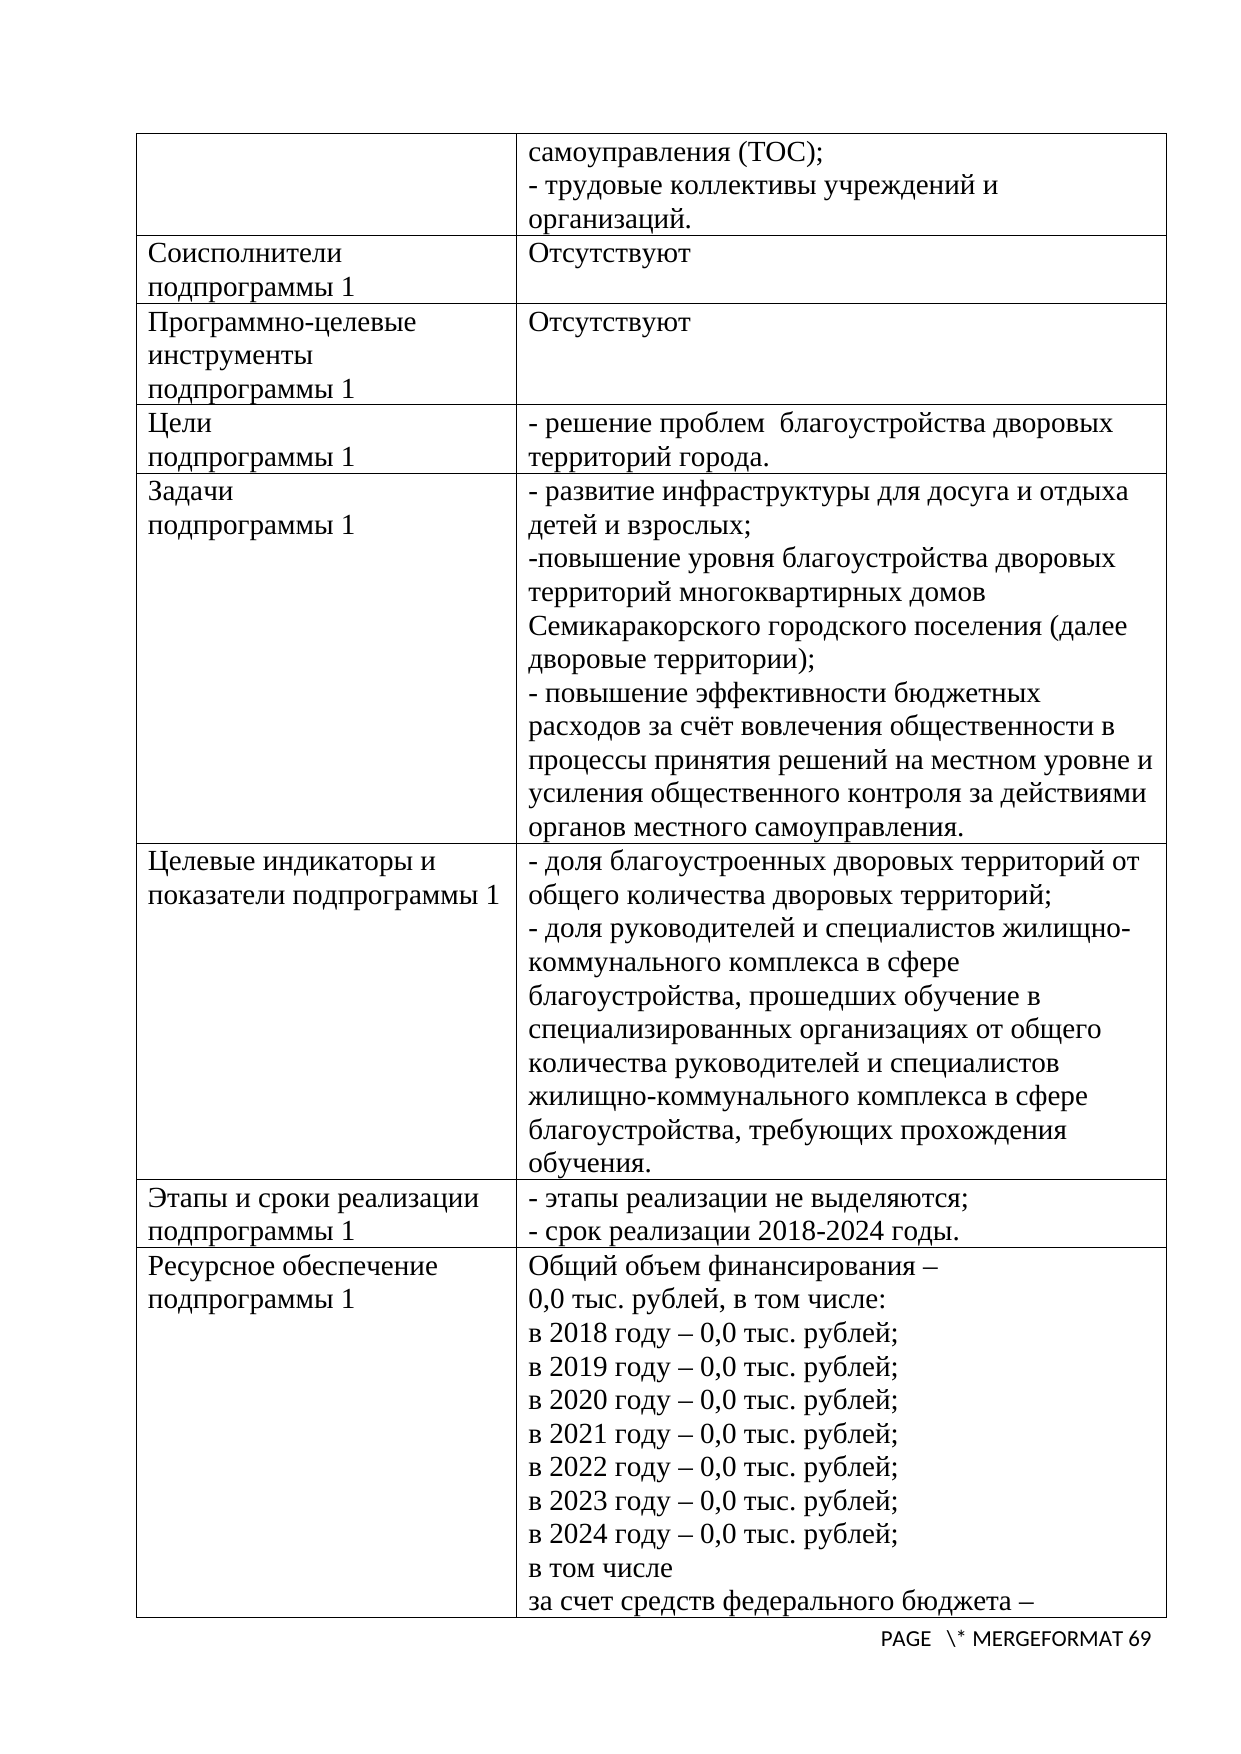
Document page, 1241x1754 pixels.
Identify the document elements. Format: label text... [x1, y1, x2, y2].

table_cell - решение проблем благоустройства дворовых территорий города. [517, 405, 1166, 472]
table_cell - этапы реализации не выделяются; - срок реализации 2018-2024 годы. [517, 1180, 1166, 1247]
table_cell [517, 134, 1166, 234]
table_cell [137, 1248, 516, 1617]
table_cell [517, 1248, 1166, 1617]
table_cell - доля благоустроенных дворовых территорий от общего количества дворовых территорий; - доля руководителей и специалистов жилищно-коммунального комплекса в сфере благоустройства, прошедших обучение в специализированных организациях от общего количества руководителей и специалистов жилищно-коммунального комплекса в сфере благоустройства, требующих прохождения обучения. [517, 844, 1166, 1179]
table_cell Цели подпрограммы 1 [137, 405, 516, 472]
table_cell Этапы и сроки реализации подпрограммы 1 [137, 1180, 516, 1247]
table_cell Отсутствуют [517, 236, 1166, 303]
table_cell Целевые индикаторы и показатели подпрограммы 1 [137, 844, 516, 1179]
table_cell Отсутствуют [517, 304, 1166, 404]
table_cell Соисполнители подпрограммы 1 [137, 236, 516, 303]
table_cell Задачи подпрограммы 1 [137, 474, 516, 842]
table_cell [137, 134, 516, 234]
table_cell - развитие инфраструктуры для досуга и отдыха детей и взрослых; -повышение уровня благоустройства дворовых территорий многоквартирных домов Семикаракорского городского поселения (далее дворовые территории); - повышение эффективности бюджетных расходов за счёт вовлечения общественности в процессы принятия решений на местном уровне и усиления общественного контроля за действиями органов местного самоуправления. [517, 474, 1166, 842]
table_cell Программно-целевые инструменты подпрограммы 1 [137, 304, 516, 404]
